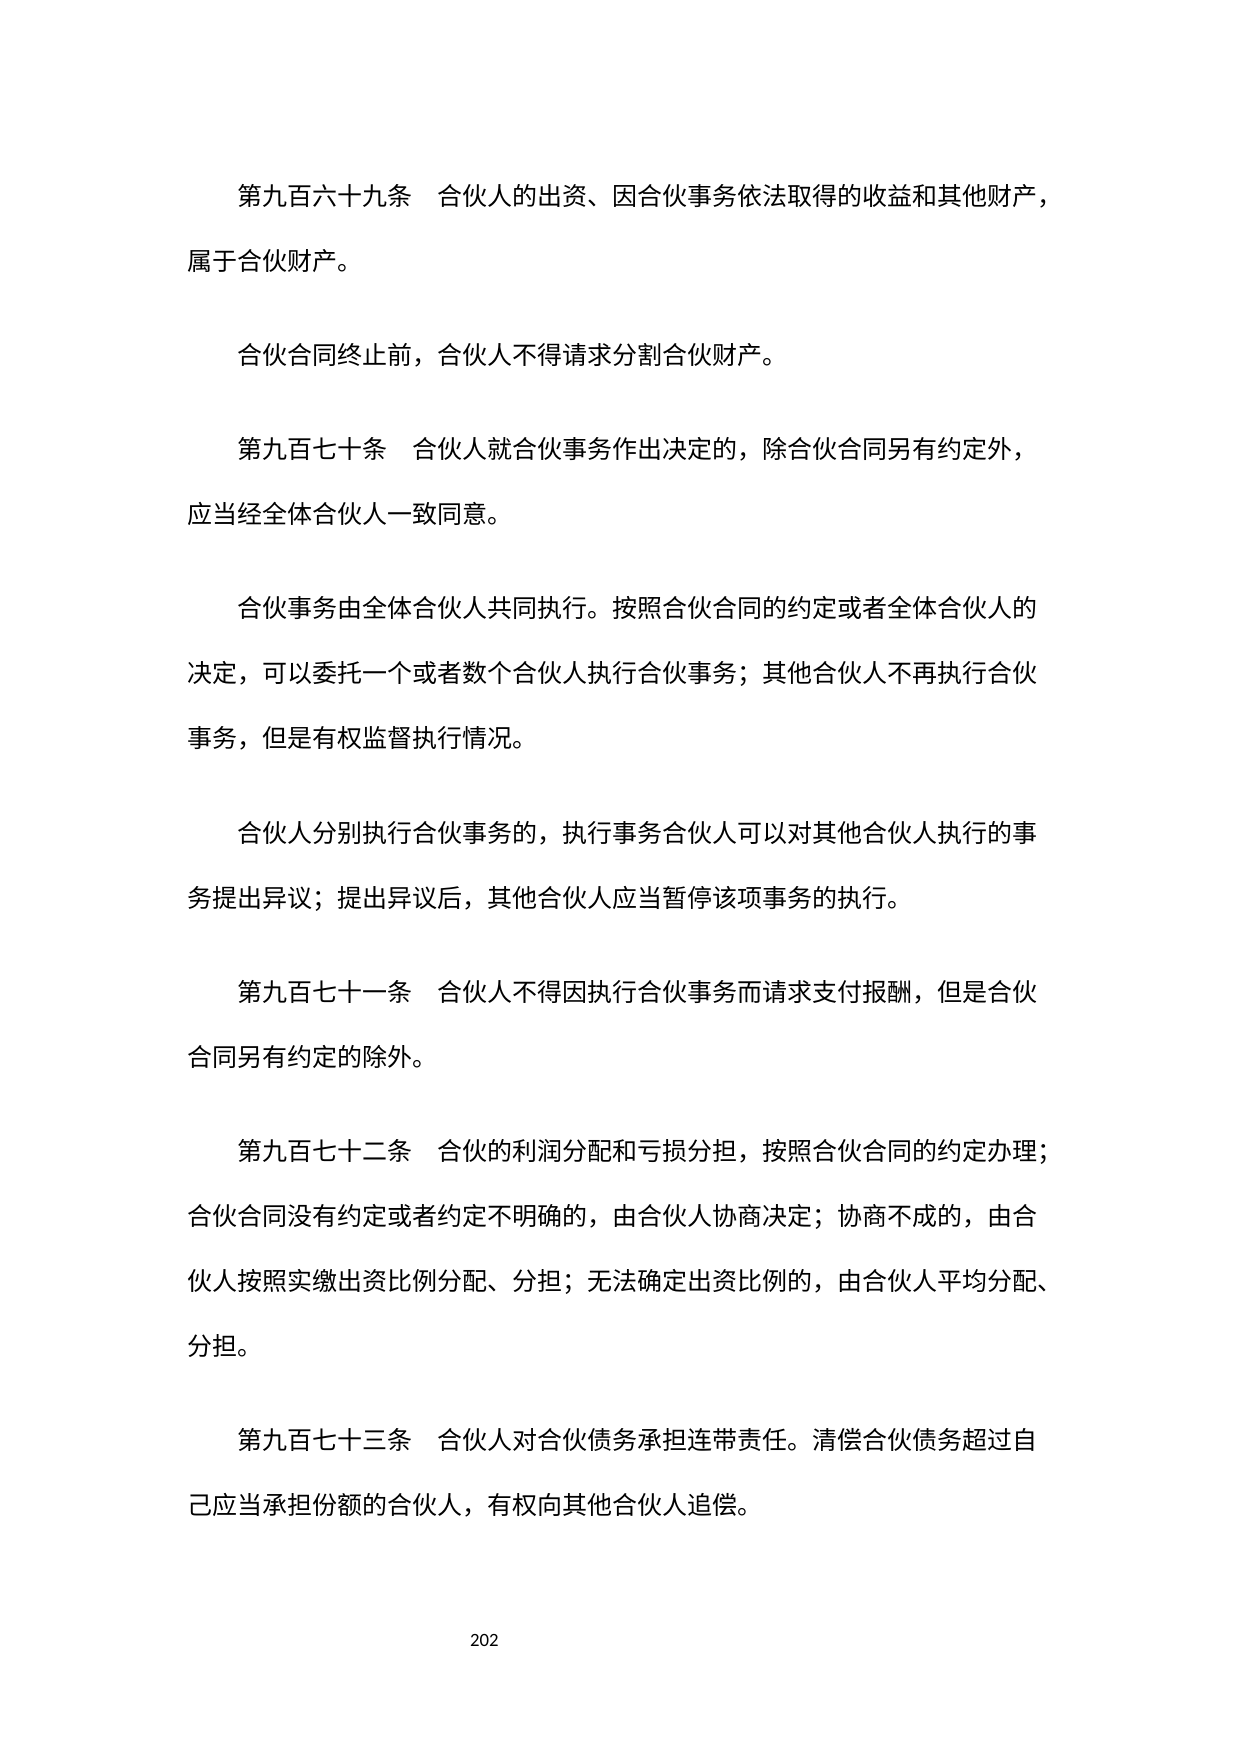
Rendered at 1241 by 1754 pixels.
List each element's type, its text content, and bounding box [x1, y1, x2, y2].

text 合伙事务由全体合伙人共同执行。按照合伙合同的约定或者全体合伙人的决定，可以委托一个或者数个合伙人执行合伙事务；其他合伙人不再执行合伙事务，但是有权监督执行情况。 [187, 574, 1053, 769]
text 第九百六十九条 合伙人的出资、因合伙事务依法取得的收益和其他财产，属于合伙财产。 [187, 162, 1053, 292]
text 第九百七十二条 合伙的利润分配和亏损分担，按照合伙合同的约定办理；合伙合同没有约定或者约定不明确的，由合伙人协商决定；协商不成的，由合伙人按照实缴出资比例分配、分担；无法确定出资比例的，由合伙人平均分配、分担。 [187, 1117, 1053, 1377]
text 第九百七十条 合伙人就合伙事务作出决定的，除合伙合同另有约定外，应当经全体合伙人一致同意。 [187, 415, 1053, 545]
text 合伙人分别执行合伙事务的，执行事务合伙人可以对其他合伙人执行的事务提出异议；提出异议后，其他合伙人应当暂停该项事务的执行。 [187, 799, 1053, 929]
text 第九百七十一条 合伙人不得因执行合伙事务而请求支付报酬，但是合伙合同另有约定的除外。 [187, 958, 1053, 1088]
text 第九百七十三条 合伙人对合伙债务承担连带责任。清偿合伙债务超过自己应当承担份额的合伙人，有权向其他合伙人追偿。 [187, 1406, 1053, 1536]
text 合伙合同终止前，合伙人不得请求分割合伙财产。 [187, 321, 1053, 386]
